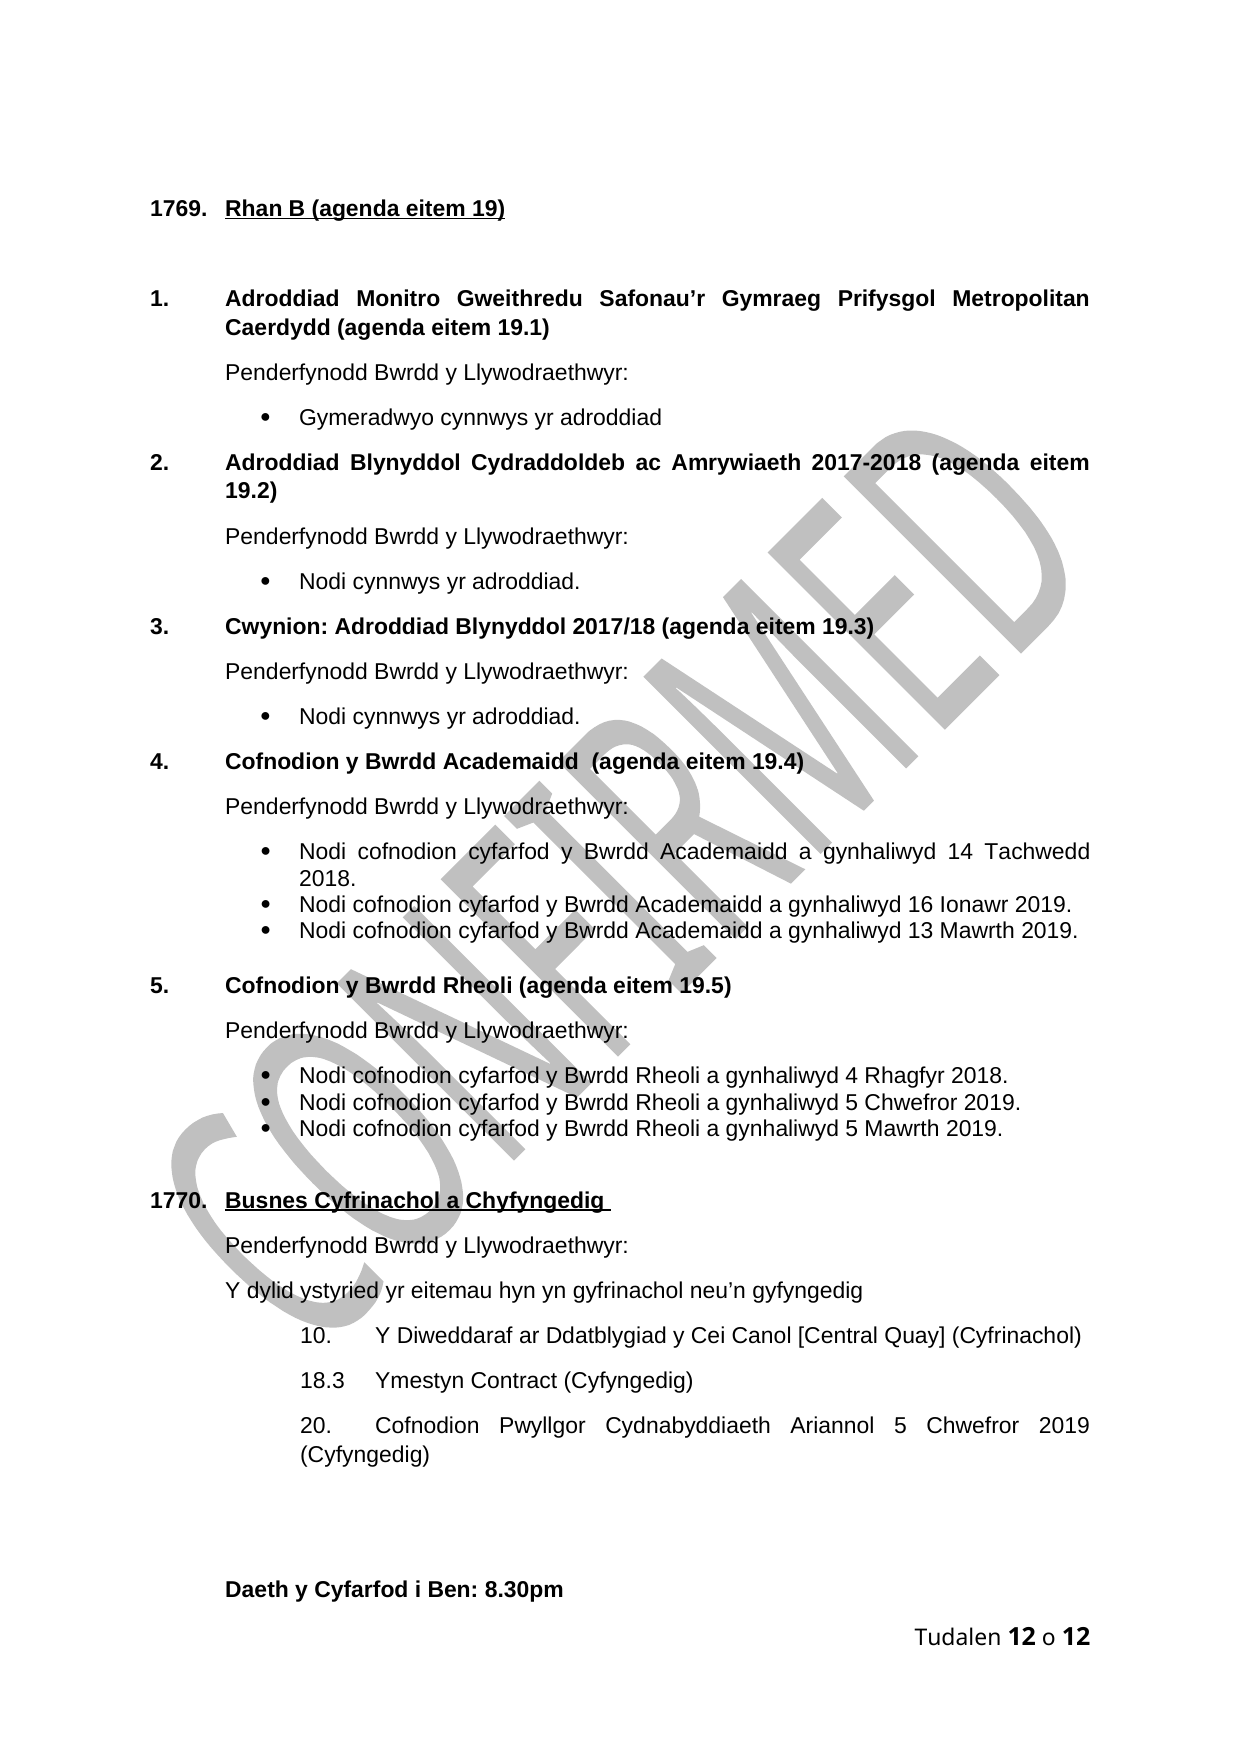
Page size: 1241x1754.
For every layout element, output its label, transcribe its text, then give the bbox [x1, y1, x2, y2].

text 2. Adroddiad Blynyddol Cydraddoldeb ac Amrywiaeth 2017-2018 (agenda eitem 19.2) [150, 449, 1090, 504]
list Nodi cofnodion cyfarfod y Bwrdd Academaidd a gynhaliwyd 16 Ionawr 2019. [262, 891, 1090, 917]
text Penderfynodd Bwrdd y Llywodraethwyr: [150, 1232, 1090, 1258]
list Gymeradwyo cynnwys yr adroddiad [261, 404, 1090, 430]
text Penderfynodd Bwrdd y Llywodraethwyr: [150, 523, 1090, 549]
text 1770. Busnes Cyfrinachol a Chyfyngedig [150, 1187, 1090, 1213]
list Nodi cofnodion cyfarfod y Bwrdd Academaidd a gynhaliwyd 13 Mawrth 2019. [262, 917, 1090, 944]
text Penderfynodd Bwrdd y Llywodraethwyr: [150, 658, 1090, 684]
text 3. Cwynion: Adroddiad Blynyddol 2017/18 (agenda eitem 19.3) [150, 613, 1090, 639]
text 18.3 Ymestyn Contract (Cyfyngedig) [300, 1367, 1090, 1393]
text 10. Y Diweddaraf ar Ddatblygiad y Cei Canol [Central Quay] (Cyfrinachol) [300, 1322, 1090, 1348]
list Nodi cofnodion cyfarfod y Bwrdd Academaidd a gynhaliwyd 14 Tachwedd 2018. [262, 838, 1090, 891]
text Penderfynodd Bwrdd y Llywodraethwyr: [150, 793, 1090, 819]
text 5. Cofnodion y Bwrdd Rheoli (agenda eitem 19.5) [150, 972, 1090, 998]
text Penderfynodd Bwrdd y Llywodraethwyr: [150, 1017, 1090, 1044]
text 1769. Rhan B (agenda eitem 19) [150, 195, 1090, 221]
list Nodi cofnodion cyfarfod y Bwrdd Rheoli a gynhaliwyd 4 Rhagfyr 2018. [262, 1062, 1090, 1089]
text 20. Cofnodion Pwyllgor Cydnabyddiaeth Ariannol 5 Chwefror 2019 (Cyfyngedig) [300, 1412, 1090, 1467]
text 1. Adroddiad Monitro Gweithredu Safonau’r Gymraeg Prifysgol Metropolitan Caerdydd (agenda eitem 19.1) [150, 285, 1090, 340]
text Penderfynodd Bwrdd y Llywodraethwyr: [150, 359, 1090, 385]
text Daeth y Cyfarfod i Ben: 8.30pm [150, 1576, 1090, 1602]
list Nodi cofnodion cyfarfod y Bwrdd Rheoli a gynhaliwyd 5 Mawrth 2019. [262, 1115, 1090, 1141]
list Nodi cynnwys yr adroddiad. [261, 703, 1090, 729]
text Y dylid ystyried yr eitemau hyn yn gyfrinachol neu’n gyfyngedig [150, 1277, 1090, 1303]
list Nodi cynnwys yr adroddiad. [261, 568, 1090, 594]
text 4. Cofnodion y Bwrdd Academaidd (agenda eitem 19.4) [150, 748, 1090, 774]
list Nodi cofnodion cyfarfod y Bwrdd Rheoli a gynhaliwyd 5 Chwefror 2019. [262, 1089, 1090, 1115]
